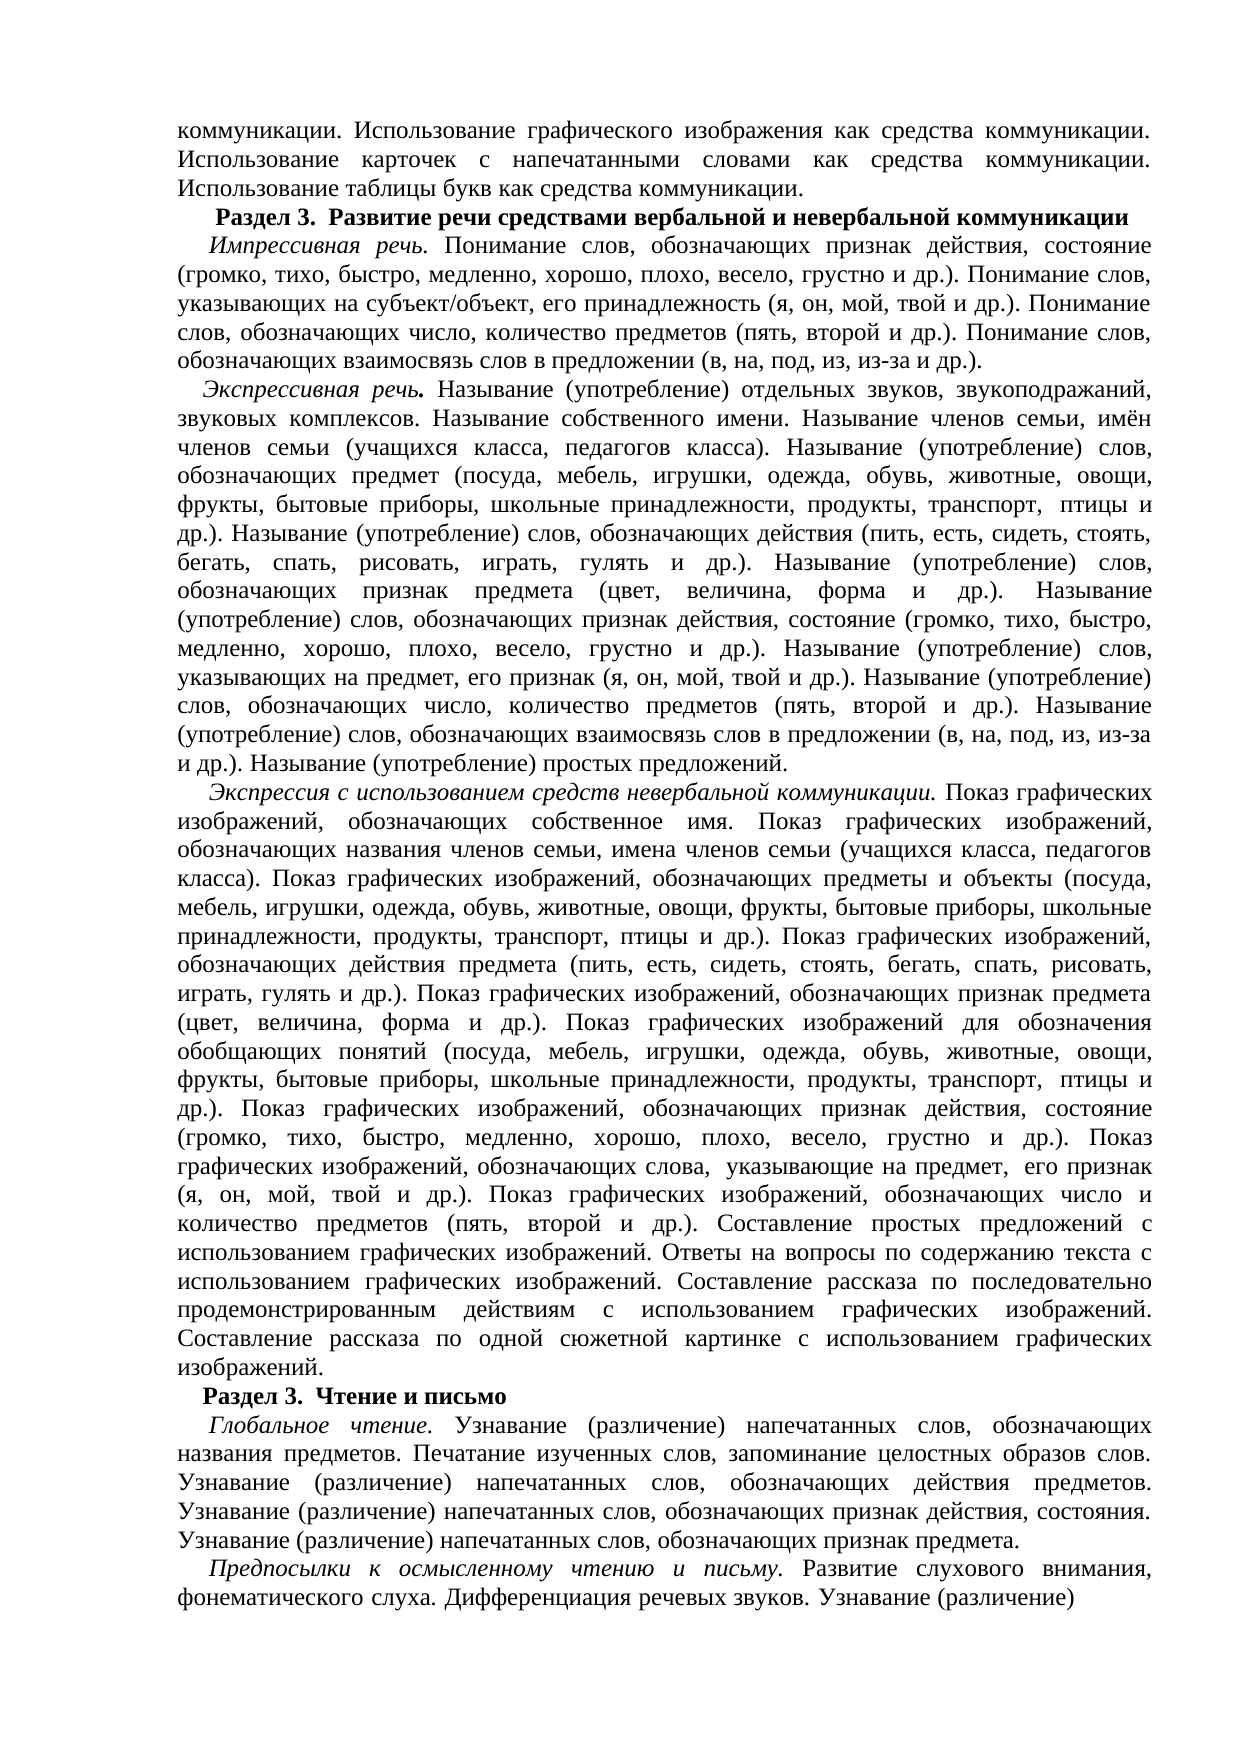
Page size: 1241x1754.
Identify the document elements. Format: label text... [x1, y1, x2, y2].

text Глобальное чтение. Узнавание (различение) напечатанных слов, обозначающих названия предметов. Печатание изученных слов, запоминание целостных образов слов. Узнавание (различение) напечатанных слов, обозначающих действия предметов. Узнавание (различение) напечатанных слов, обозначающих признак действия, состояния. Узнавание (различение) напечатанных слов, обозначающих признак предмета. [177, 1410, 1152, 1553]
text Экспрессивная речь. Называние (употребление) отдельных звуков, звукоподражаний, звуковых комплексов. Называние собственного имени. Называние членов семьи, имён членов семьи (учащихся класса, педагогов класса). Называние (употребление) слов, обозначающих предмет (посуда, мебель, игрушки, одежда, обувь, животные, овощи, фрукты, бытовые приборы, школьные принадлежности, продукты, транспорт, птицы и др.). Называние (употребление) слов, обозначающих действия (пить, есть, сидеть, стоять, бегать, спать, рисовать, играть, гулять и др.). Называние (употребление) слов, обозначающих признак предмета (цвет, величина, форма и др.). Называние (употребление) слов, обозначающих признак действия, состояние (громко, тихо, быстро, медленно, хорошо, плохо, весело, грустно и др.). Называние (употребление) слов, указывающих на предмет, его признак (я, он, мой, твой и др.). Называние (употребление) слов, обозначающих число, количество предметов (пять, второй и др.). Называние (употребление) слов, обозначающих взаимосвязь слов в предложении (в, на, под, из, из-за и др.). Называние (употребление) простых предложений. [177, 374, 1152, 777]
text коммуникации. Использование графического изображения как средства коммуникации. Использование карточек с напечатанными словами как средства коммуникации. Использование таблицы букв как средства коммуникации. [177, 115, 1151, 201]
subtitle Раздел 3. Чтение и письмо [202, 1381, 1184, 1410]
text Экспрессия с использованием средств невербальной коммуникации. Показ графических изображений, обозначающих собственное имя. Показ графических изображений, обозначающих названия членов семьи, имена членов семьи (учащихся класса, педагогов класса). Показ графических изображений, обозначающих предметы и объекты (посуда, мебель, игрушки, одежда, обувь, животные, овощи, фрукты, бытовые приборы, школьные принадлежности, продукты, транспорт, птицы и др.). Показ графических изображений, обозначающих действия предмета (пить, есть, сидеть, стоять, бегать, спать, рисовать, играть, гулять и др.). Показ графических изображений, обозначающих признак предмета (цвет, величина, форма и др.). Показ графических изображений для обозначения обобщающих понятий (посуда, мебель, игрушки, одежда, обувь, животные, овощи, фрукты, бытовые приборы, школьные принадлежности, продукты, транспорт, птицы и др.). Показ графических изображений, обозначающих признак действия, состояние (громко, тихо, быстро, медленно, хорошо, плохо, весело, грустно и др.). Показ графических изображений, обозначающих слова, указывающие на предмет, его признак (я, он, мой, твой и др.). Показ графических изображений, обозначающих число и количество предметов (пять, второй и др.). Составление простых предложений с использованием графических изображений. Ответы на вопросы по содержанию текста с использованием графических изображений. Составление рассказа по последовательно продемонстрированным действиям с использованием графических изображений. Составление рассказа по одной сюжетной картинке с использованием графических изображений. [177, 777, 1152, 1381]
text Импрессивная речь. Понимание слов, обозначающих признак действия, состояние (громко, тихо, быстро, медленно, хорошо, плохо, весело, грустно и др.). Понимание слов, указывающих на субъект/объект, его принадлежность (я, он, мой, твой и др.). Понимание слов, обозначающих число, количество предметов (пять, второй и др.). Понимание слов, обозначающих взаимосвязь слов в предложении (в, на, под, из, из-за и др.). [177, 231, 1152, 374]
text Предпосылки к осмысленному чтению и письму. Развитие слухового внимания, фонематического слуха. Дифференциация речевых звуков. Узнавание (различение) [177, 1553, 1152, 1611]
subtitle Раздел 3. Развитие речи средствами вербальной и невербальной коммуникации [215, 202, 1184, 231]
